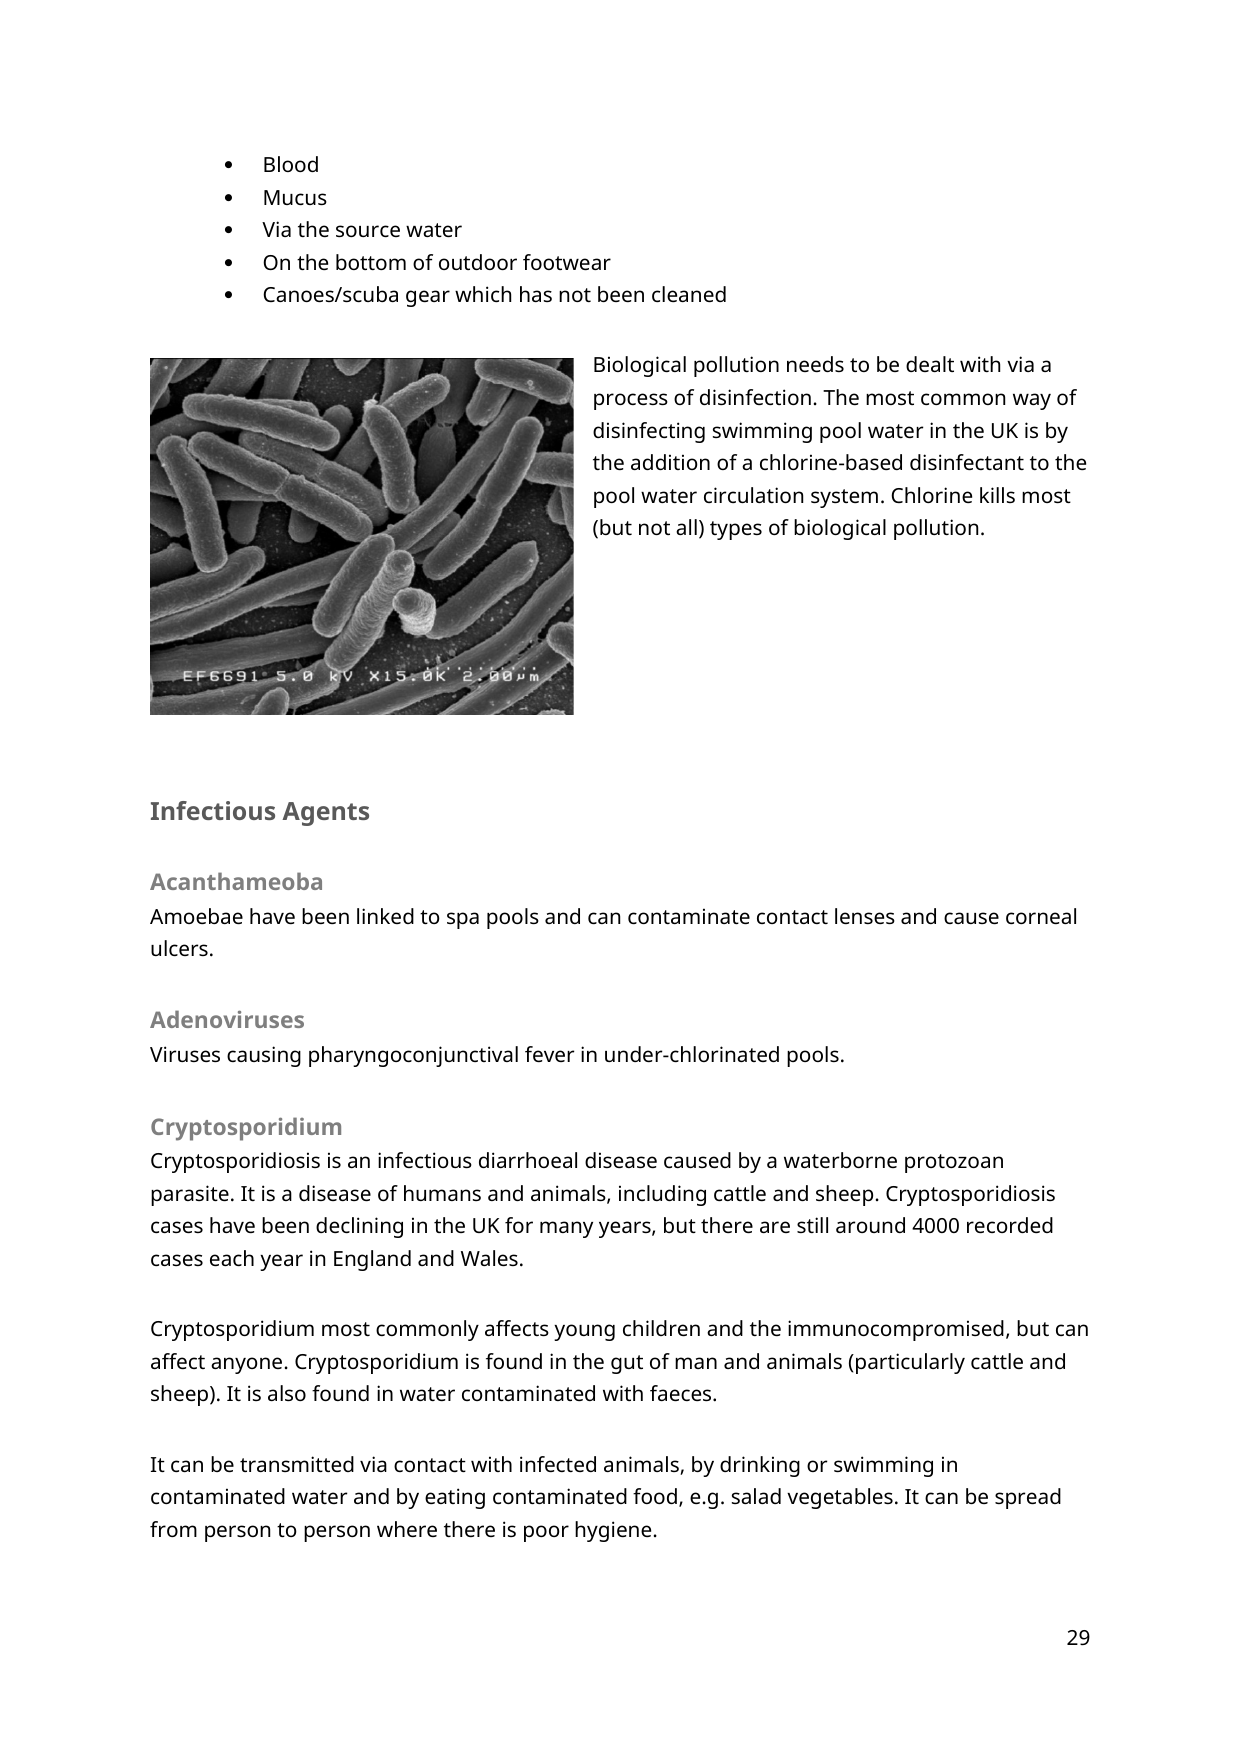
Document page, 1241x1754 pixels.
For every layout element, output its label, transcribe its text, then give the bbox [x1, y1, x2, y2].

subtitle Acanthameoba [150, 866, 1090, 897]
subtitle Adenoviruses [150, 1004, 1090, 1036]
text Amoebae have been linked to spa pools and can contaminate contact lenses and cause corneal ulcers. [150, 902, 1090, 963]
text Biological pollution needs to be dealt with via a process of disinfection. The most common way of disinfecting swimming pool water in the UK is by the addition of a chlorine-based disinfectant to the pool water circulation system. Chlorine kills most (but not all) types of biological pollution. [150, 351, 1090, 542]
picture [150, 358, 574, 715]
subtitle Cryptosporidium [150, 1111, 1090, 1142]
text Viruses causing pharyngoconjunctival fever in under-chlorinated pools. [150, 1040, 1090, 1069]
list Blood [225, 150, 1090, 178]
list Canoes/scuba gear which has not been cleaned [225, 280, 1090, 309]
text Cryptosporidium most commonly affects young children and the immunocompromised, but can affect anyone. Cryptosporidium is found in the gut of man and animals (particularly cattle and sheep). It is also found in water contaminated with faeces. [150, 1314, 1090, 1408]
list On the bottom of outdoor footwear [225, 248, 1090, 276]
list Via the source water [225, 215, 1090, 244]
text It can be transmitted via contact with infected animals, by drinking or swimming in contaminated water and by eating contaminated food, e.g. salad vegetables. It can be spread from person to person where there is poor hygiene. [150, 1450, 1090, 1543]
list Mucus [225, 183, 1090, 211]
text Cryptosporidiosis is an infectious diarrhoeal disease caused by a waterborne protozoan parasite. It is a disease of humans and animals, including cattle and sheep. Cryptosporidiosis cases have been declining in the UK for many years, but there are still around 4000 recorded cases each year in England and Wales. [150, 1146, 1090, 1273]
subtitle Infectious Agents [150, 794, 1090, 828]
